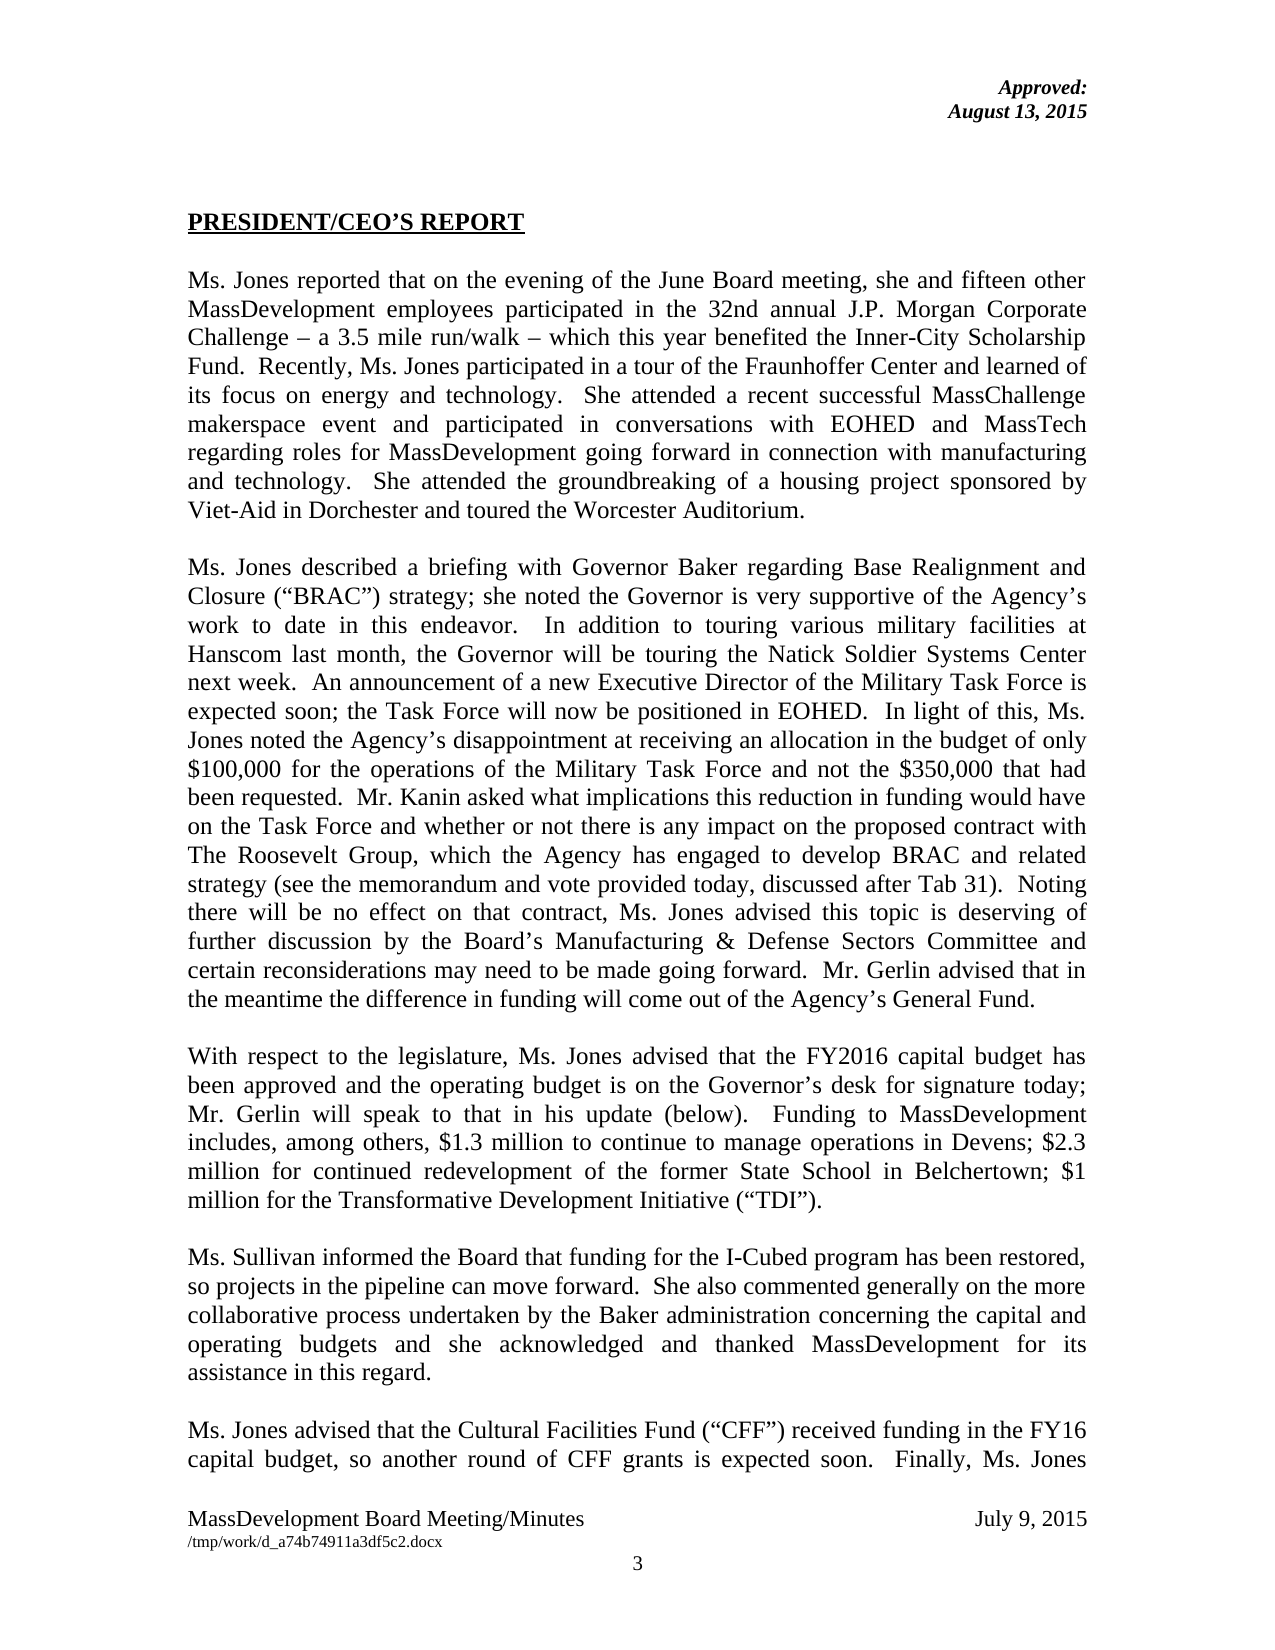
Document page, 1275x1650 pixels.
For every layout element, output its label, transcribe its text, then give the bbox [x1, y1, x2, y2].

text Ms. Jones reported that on the evening of the June Board meeting, she and fifteen other MassDevelopment employees participated in the 32nd annual J.P. Morgan Corporate Challenge – a 3.5 mile run/walk – which this year benefited the Inner-City Scholarship Fund. Recently, Ms. Jones participated in a tour of the Fraunhoffer Center and learned of its focus on energy and technology. She attended a recent successful MassChallenge makerspace event and participated in conversations with EOHED and MassTech regarding roles for MassDevelopment going forward in connection with manufacturing and technology. She attended the groundbreaking of a housing project sponsored by Viet-Aid in Dorchester and toured the Worcester Auditorium. [187, 265, 1087, 524]
text With respect to the legislature, Ms. Jones advised that the FY2016 capital budget has been approved and the operating budget is on the Governor’s desk for signature today; Mr. Gerlin will speak to that in his update (below). Funding to MassDevelopment includes, among others, $1.3 million to continue to manage operations in Devens; $2.3 million for continued redevelopment of the former State School in Belchertown; $1 million for the Transformative Development Initiative (“TDI”). [187, 1041, 1087, 1214]
text President/CEO’s Report [187, 207, 1087, 236]
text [187, 1415, 1087, 1472]
text Ms. Sullivan informed the Board that funding for the I-Cubed program has been restored, so projects in the pipeline can move forward. She also commented generally on the more collaborative process undertaken by the Baker administration concerning the capital and operating budgets and she acknowledged and thanked MassDevelopment for its assistance in this regard. [187, 1242, 1087, 1386]
text Ms. Jones described a briefing with Governor Baker regarding Base Realignment and Closure (“BRAC”) strategy; she noted the Governor is very supportive of the Agency’s work to date in this endeavor. In addition to touring various military facilities at Hanscom last month, the Governor will be touring the Natick Soldier Systems Center next week. An announcement of a new Executive Director of the Military Task Force is expected soon; the Task Force will now be positioned in EOHED. In light of this, Ms. Jones noted the Agency’s disappointment at receiving an allocation in the budget of only $100,000 for the operations of the Military Task Force and not the $350,000 that had been requested. Mr. Kanin asked what implications this reduction in funding would have on the Task Force and whether or not there is any impact on the proposed contract with The Roosevelt Group, which the Agency has engaged to develop BRAC and related strategy (see the memorandum and vote provided today, discussed after Tab 31). Noting there will be no effect on that contract, Ms. Jones advised this topic is deserving of further discussion by the Board’s Manufacturing & Defense Sectors Committee and certain reconsiderations may need to be made going forward. Mr. Gerlin advised that in the meantime the difference in funding will come out of the Agency’s General Fund. [187, 552, 1087, 1012]
